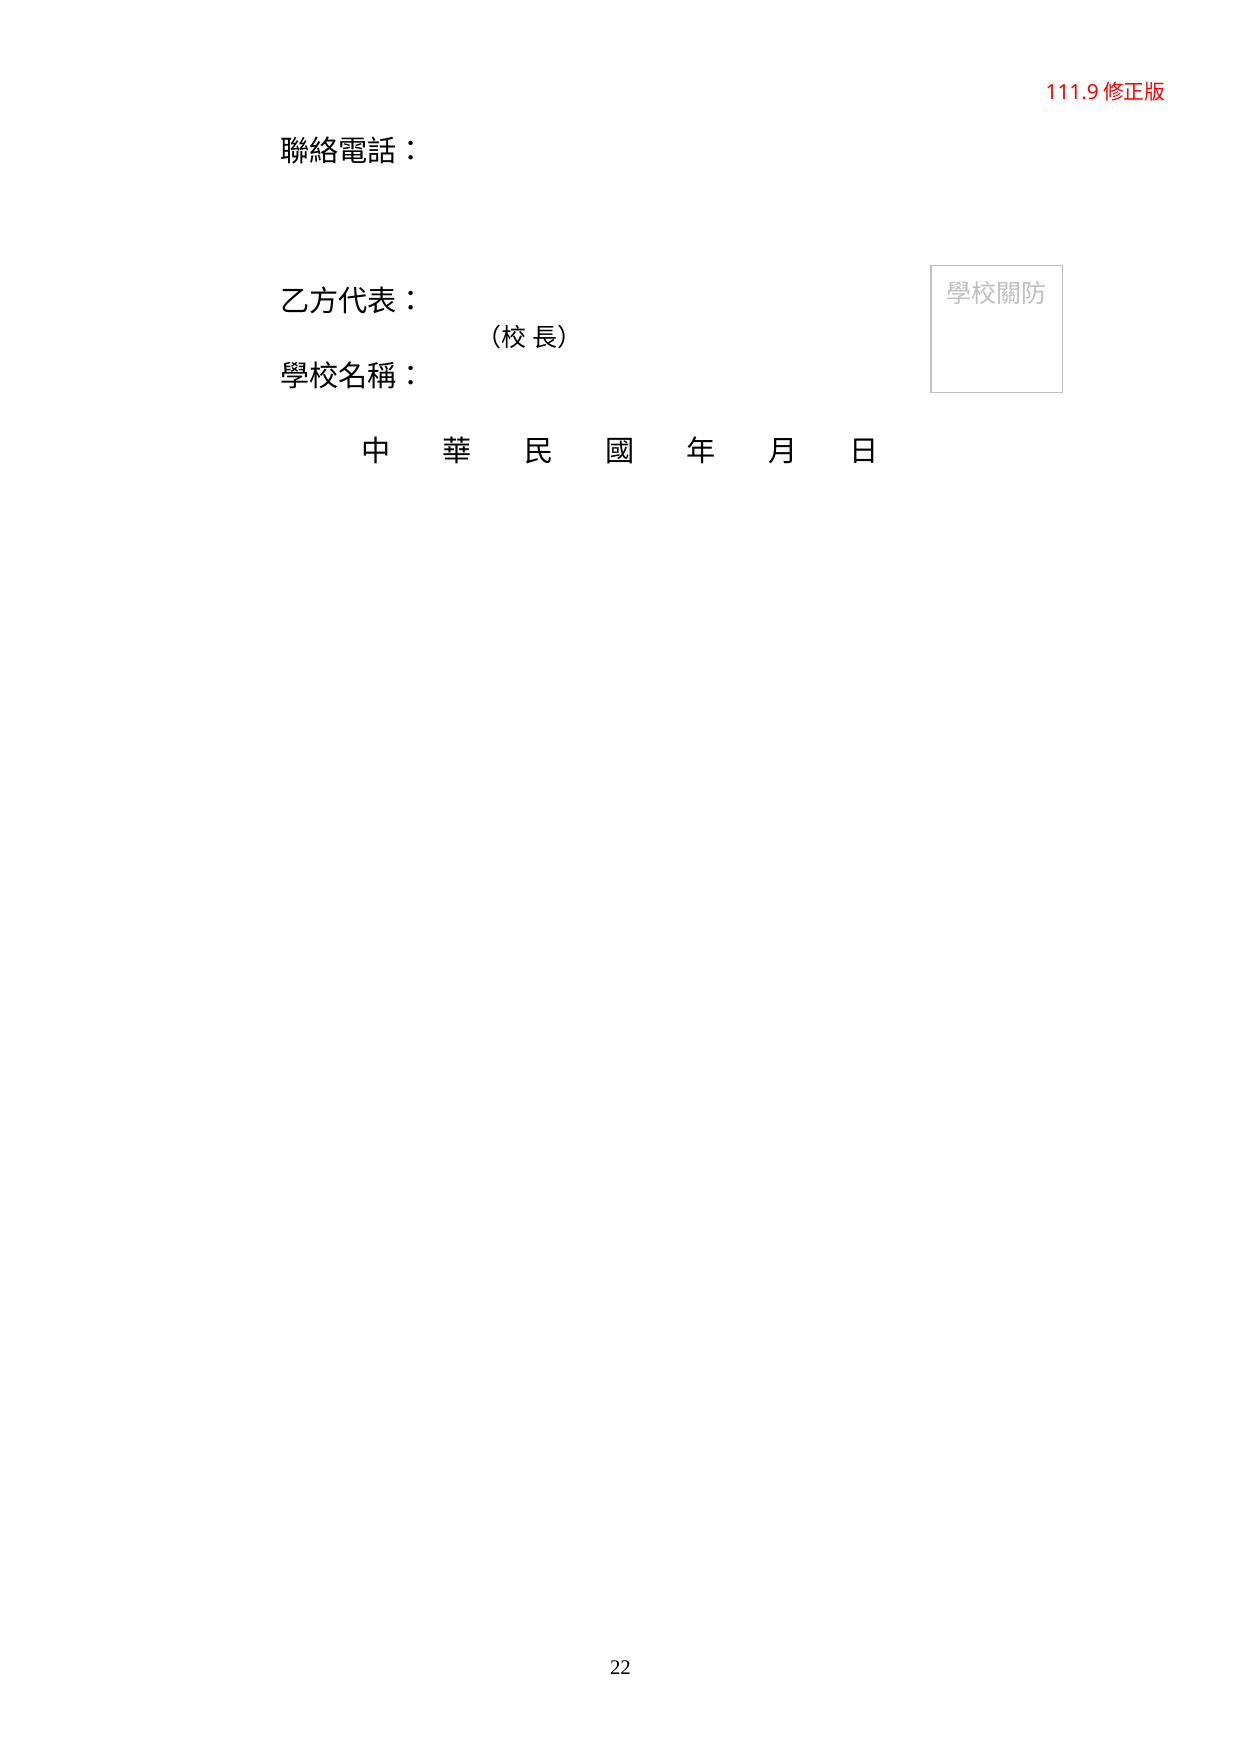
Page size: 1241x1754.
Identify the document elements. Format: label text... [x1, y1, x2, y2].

text 乙方代表： [75, 261, 1165, 336]
text 聯絡電話： [75, 111, 1165, 186]
text 學校名稱： [75, 336, 1165, 411]
text 中 華 民 國 年 月 日 [75, 411, 1165, 486]
